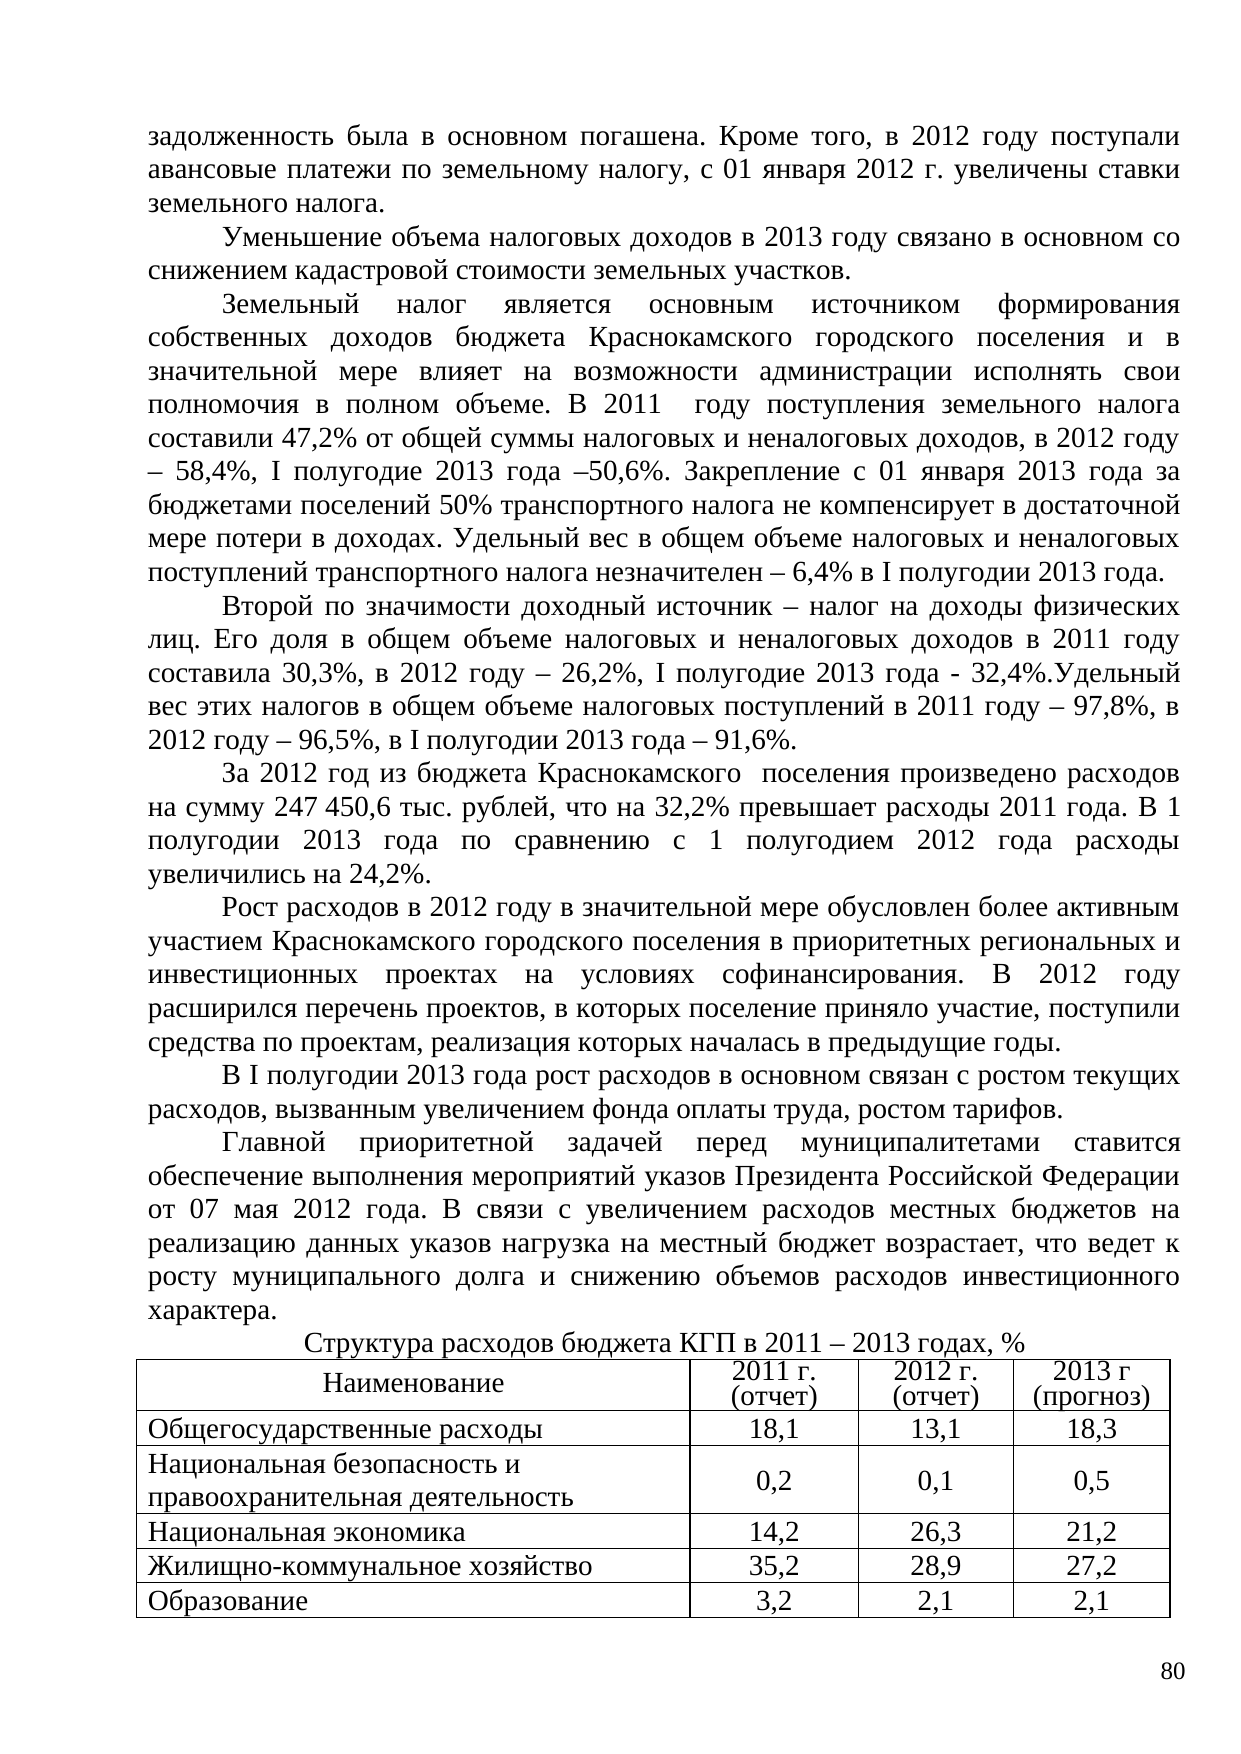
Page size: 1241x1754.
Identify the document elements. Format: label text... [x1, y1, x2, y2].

table_cell 0,1 [859, 1446, 1013, 1513]
table_cell Образование [137, 1583, 689, 1617]
table_header 2012 г. (отчет) [859, 1360, 1013, 1410]
text Уменьшение объема налоговых доходов в 2013 году связано в основном со снижением кадастровой стоимости земельных участков. [148, 219, 1181, 286]
table_cell 18,3 [1014, 1411, 1169, 1445]
table_cell 13,1 [859, 1411, 1013, 1445]
table_header Наименование [137, 1360, 689, 1410]
table_cell Общегосударственные расходы [137, 1411, 689, 1445]
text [148, 118, 1181, 219]
table_cell 26,3 [859, 1514, 1013, 1547]
table_cell 27,2 [1014, 1549, 1169, 1582]
table_cell Жилищно-коммунальное хозяйство [137, 1549, 689, 1582]
text В I полугодии 2013 года рост расходов в основном связан с ростом текущих расходов, вызванным увеличением фонда оплаты труда, ростом тарифов. [148, 1057, 1181, 1124]
table_cell 2,1 [1014, 1583, 1169, 1617]
table_cell 2,1 [859, 1583, 1013, 1617]
table_cell 21,2 [1014, 1514, 1169, 1547]
table_cell 0,5 [1014, 1446, 1169, 1513]
table_cell 3,2 [691, 1583, 858, 1617]
table_cell Национальная безопасность и правоохранительная деятельность [137, 1446, 689, 1513]
text За 2012 год из бюджета Краснокамского поселения произведено расходов на сумму 247 450,6 тыс. рублей, что на 32,2% превышает расходы 2011 года. В 1 полугодии 2013 года по сравнению с 1 полугодием 2012 года расходы увеличились на 24,2%. [148, 755, 1181, 889]
table_header 2011 г. (отчет) [691, 1360, 858, 1410]
table_cell 35,2 [691, 1549, 858, 1582]
table_cell 28,9 [859, 1549, 1013, 1582]
table_cell 18,1 [691, 1411, 858, 1445]
table_header 2013 г (прогноз) [1014, 1360, 1169, 1410]
text Главной приоритетной задачей перед муниципалитетами ставится обеспечение выполнения мероприятий указов Президента Российской Федерации от 07 мая 2012 года. В связи с увеличением расходов местных бюджетов на реализацию данных указов нагрузка на местный бюджет возрастает, что ведет к росту муниципального долга и снижению объемов расходов инвестиционного характера. [148, 1124, 1181, 1326]
table_cell 0,2 [691, 1446, 858, 1513]
text Структура расходов бюджета КГП в 2011 – 2013 годах, % [148, 1326, 1181, 1359]
text Рост расходов в 2012 году в значительной мере обусловлен более активным участием Краснокамского городского поселения в приоритетных региональных и инвестиционных проектах на условиях софинансирования. В 2012 году расширился перечень проектов, в которых поселение приняло участие, поступили средства по проектам, реализация которых началась в предыдущие годы. [148, 889, 1181, 1057]
text Земельный налог является основным источником формирования собственных доходов бюджета Краснокамского городского поселения и в значительной мере влияет на возможности администрации исполнять свои полномочия в полном объеме. В 2011 году поступления земельного налога составили 47,2% от общей суммы налоговых и неналоговых доходов, в 2012 году – 58,4%, I полугодие 2013 года –50,6%. Закрепление с 01 января 2013 года за бюджетами поселений 50% транспортного налога не компенсирует в достаточной мере потери в доходах. Удельный вес в общем объеме налоговых и неналоговых поступлений транспортного налога незначителен – 6,4% в I полугодии 2013 года. [148, 286, 1181, 588]
table_cell 14,2 [691, 1514, 858, 1547]
text Второй по значимости доходный источник – налог на доходы физических лиц. Его доля в общем объеме налоговых и неналоговых доходов в 2011 году составила 30,3%, в 2012 году – 26,2%, I полугодие 2013 года - 32,4%.Удельный вес этих налогов в общем объеме налоговых поступлений в 2011 году – 97,8%, в 2012 году – 96,5%, в I полугодии 2013 года – 91,6%. [148, 588, 1181, 755]
table_cell Национальная экономика [137, 1514, 689, 1547]
